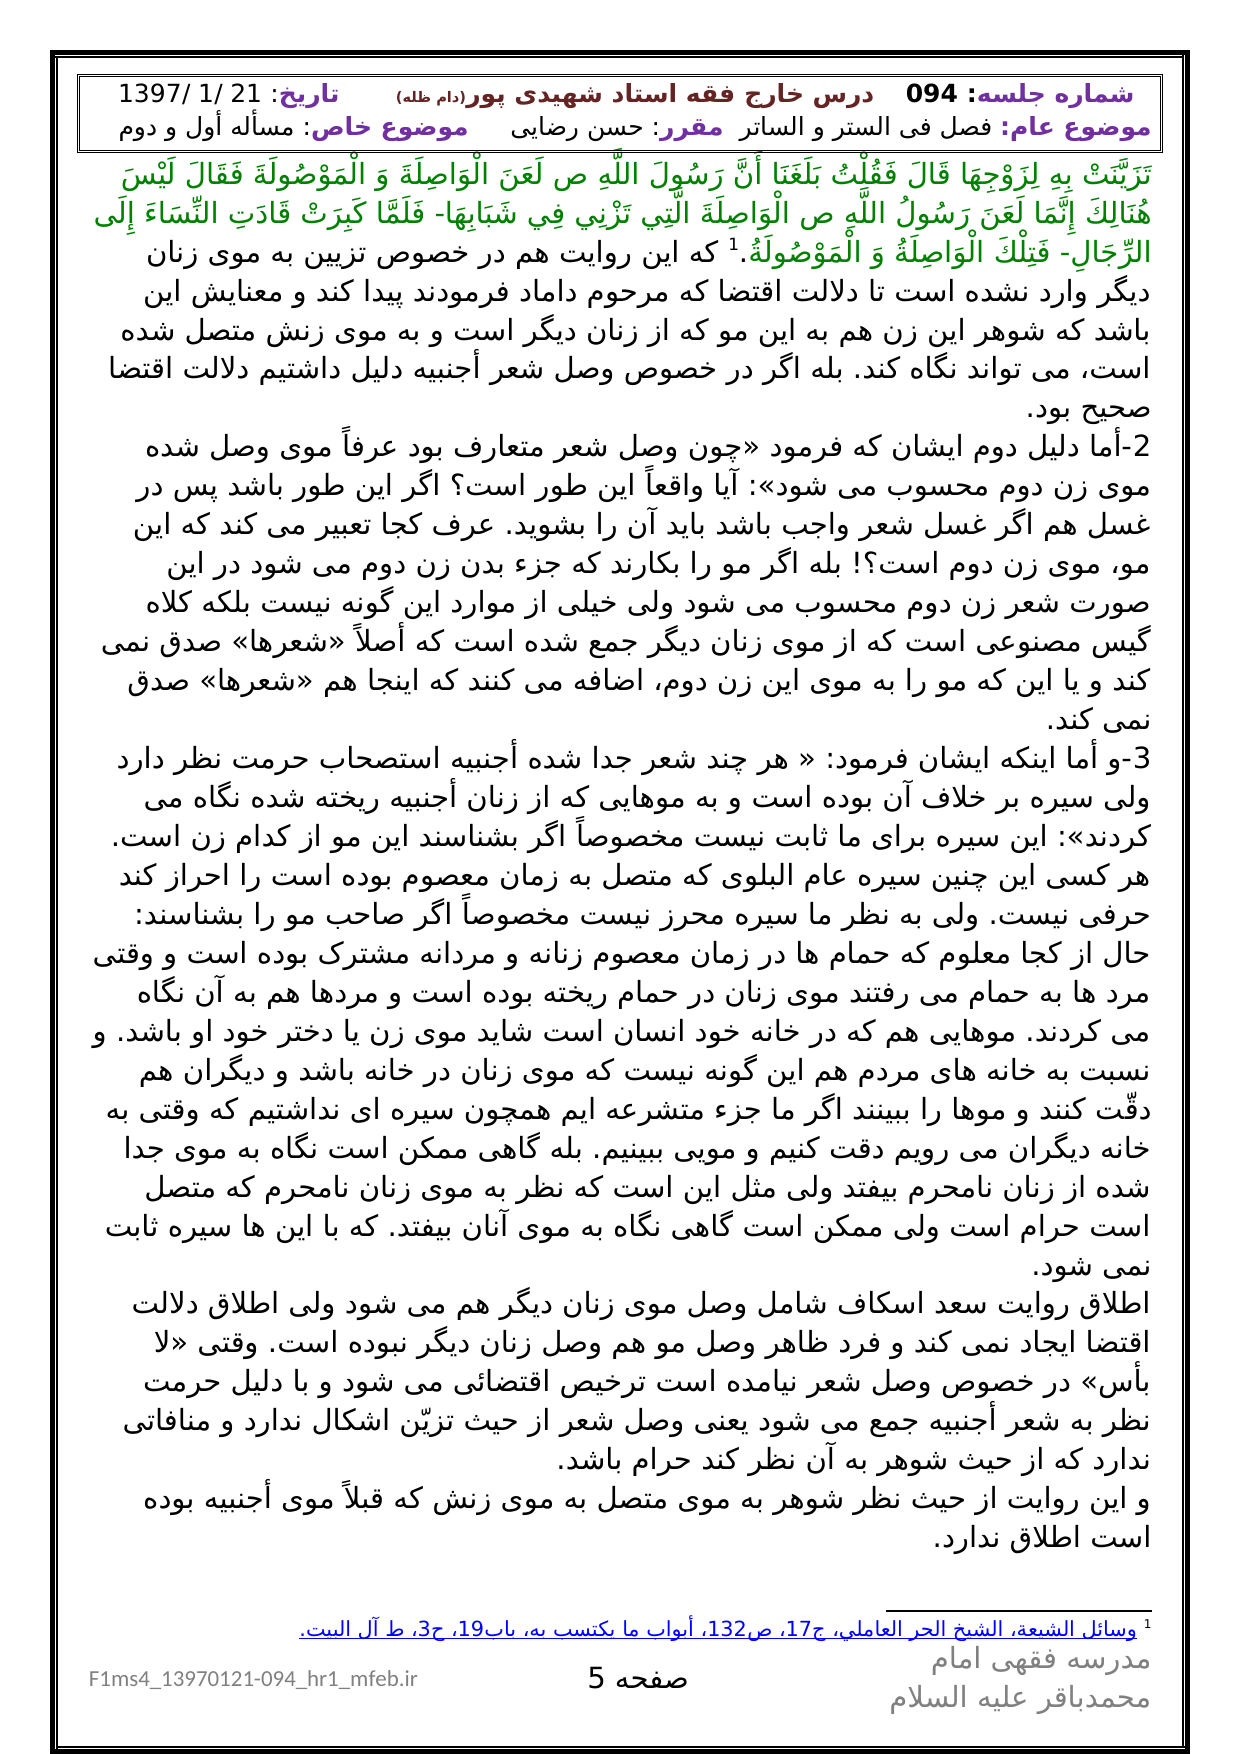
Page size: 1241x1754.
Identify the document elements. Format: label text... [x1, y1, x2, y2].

text و این روایت از حیث نظر شوهر به موی متصل به موی زنش که قبلاً موی أجنبیه بوده است اطلاق ندارد. [89, 1482, 1152, 1554]
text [89, 157, 1152, 425]
text 3-و أما اینکه ایشان فرمود: « هر چند شعر جدا شده أجنبیه استصحاب حرمت نظر دارد ولی سیره بر خلاف آن بوده است و به موهایی که از زنان أجنبیه ریخته شده نگاه می کردند»: این سیره برای ما ثابت نیست مخصوصاً اگر بشناسند این مو از کدام زن است. هر کسی این چنین سیره عام البلوی که متصل به زمان معصوم بوده است را احراز کند حرفی نیست. ولی به نظر ما سیره محرز نیست مخصوصاً اگر صاحب مو را بشناسند: حال از کجا معلوم که حمام ها در زمان معصوم زنانه و مردانه مشترک بوده است و وقتی مرد ها به حمام می رفتند موی زنان در حمام ریخته بوده است و مردها هم به آن نگاه می کردند. موهایی هم که در خانه خود انسان است شاید موی زن یا دختر خود او باشد. و نسبت به خانه های مردم هم این گونه نیست که موی زنان در خانه باشد و دیگران هم دقّت کنند و موها را ببینند اگر ما جزء متشرعه ایم همچون سیره ای نداشتیم که وقتی به خانه دیگران می رویم دقت کنیم و مویی ببینیم. بله گاهی ممکن است نگاه به موی جدا شده از زنان نامحرم بیفتد ولی مثل این است که نظر به موی زنان نامحرم که متصل است حرام است ولی ممکن است گاهی نگاه به موی آنان بیفتد. که با این ها سیره ثابت نمی شود. [89, 741, 1152, 1282]
text اطلاق روایت سعد اسکاف شامل وصل موی زنان دیگر هم می شود ولی اطلاق دلالت اقتضا ایجاد نمی کند و فرد ظاهر وصل مو هم وصل زنان دیگر نبوده است. وقتی «لا بأس» در خصوص وصل شعر نیامده است ترخیص اقتضائی می شود و با دلیل حرمت نظر به شعر أجنبیه جمع می شود یعنی وصل شعر از حیث تزیّن اشکال ندارد و منافاتی ندارد که از حیث شوهر به آن نظر کند حرام باشد. [89, 1287, 1152, 1477]
text 2-أما دلیل دوم ایشان که فرمود «چون وصل شعر متعارف بود عرفاً موی وصل شده موی زن دوم محسوب می شود»: آیا واقعاً این طور است؟ اگر این طور باشد پس در غسل هم اگر غسل شعر واجب باشد باید آن را بشوید. عرف کجا تعبیر می کند که این مو، موی زن دوم است؟! بله اگر مو را بکارند که جزء بدن زن دوم می شود در این صورت شعر زن دوم محسوب می شود ولی خیلی از موارد این گونه نیست بلکه کلاه گیس مصنوعی است که از موی زنان دیگر جمع شده است که أصلاً «شعرها» صدق نمی کند و یا این که مو را به موی این زن دوم، اضافه می کنند که اینجا هم «شعرها» صدق نمی کند. [89, 430, 1152, 736]
